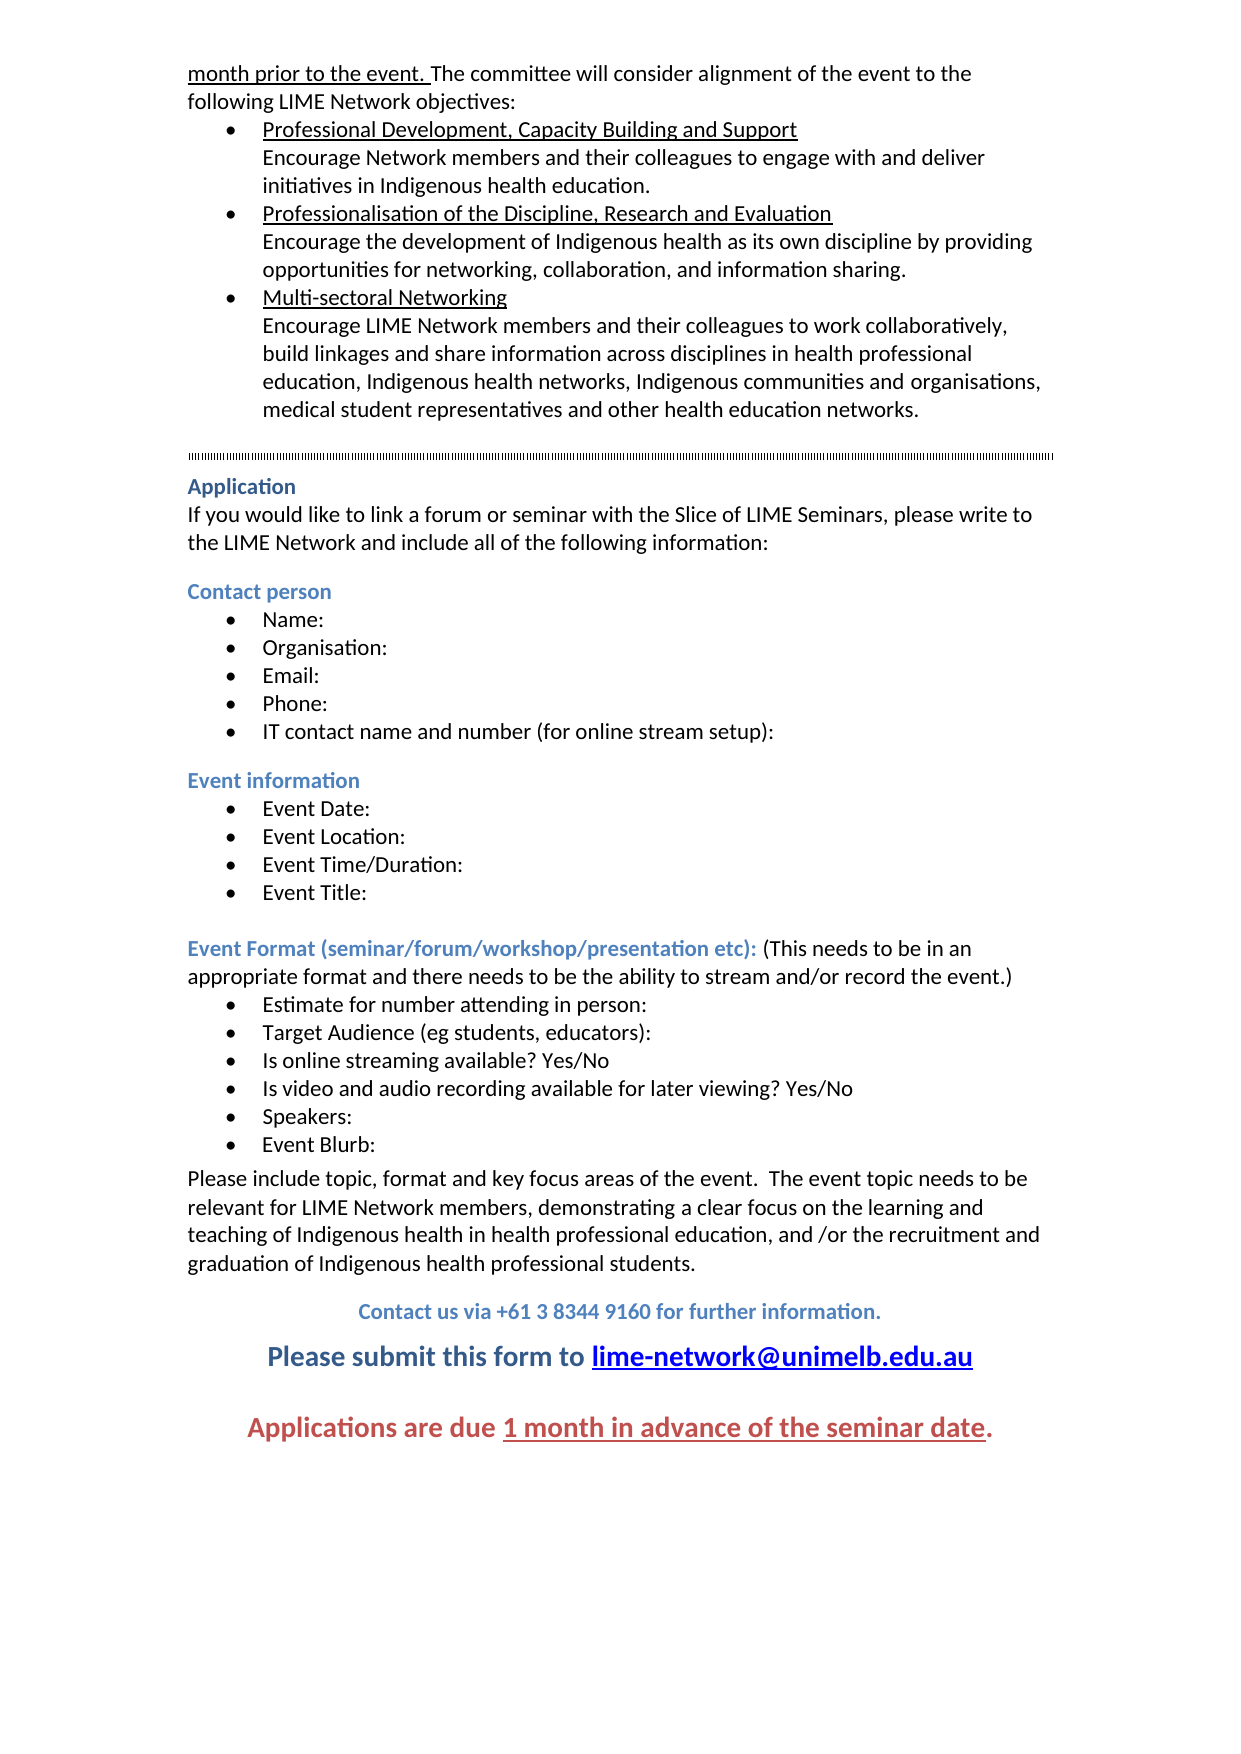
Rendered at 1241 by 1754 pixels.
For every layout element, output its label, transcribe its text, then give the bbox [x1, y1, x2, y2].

list Speakers: [225, 1102, 1053, 1130]
subtitle Event information [187, 766, 1053, 794]
text Encourage Network members and their colleagues to engage with and deliver initiatives in Indigenous health education. [262, 143, 1053, 199]
text Please include topic, format and key focus areas of the event. The event topic needs to be relevant for LIME Network members, demonstrating a clear focus on the learning and teaching of Indigenous health in health professional education, and /or the recruitment and graduation of Indigenous health professional students. [187, 1164, 1053, 1277]
text If you would like to link a forum or seminar with the Slice of LIME Seminars, please write to the LIME Network and include all of the following information: [187, 500, 1053, 556]
list Is online streaming available? Yes/No [225, 1046, 1053, 1074]
list Professionalisation of the Discipline, Research and Evaluation [225, 199, 1053, 227]
subtitle Contact person [187, 577, 1053, 605]
text Encourage LIME Network members and their colleagues to work collaboratively, build linkages and share information across disciplines in health professional education, Indigenous health networks, Indigenous communities and organisations, medical student representatives and other health education networks. [262, 311, 1053, 423]
list Organisation: [225, 633, 1053, 661]
subtitle Please submit this form to lime-network@unimelb.edu.au [187, 1338, 1053, 1374]
subtitle Contact us via +61 3 8344 9160 for further information. [187, 1297, 1053, 1326]
list Event Title: [225, 878, 1053, 906]
subtitle Event Format (seminar/forum/workshop/presentation etc): (This needs to be in an appropriate format and there needs to be the ability to stream and/or record the event.) [187, 934, 1053, 990]
list Target Audience (eg students, educators): [225, 1018, 1053, 1046]
list Event Location: [225, 822, 1053, 850]
list Multi-sectoral Networking [225, 283, 1053, 311]
list Is video and audio recording available for later viewing? Yes/No [225, 1074, 1053, 1102]
list IT contact name and number (for online stream setup): [225, 717, 1053, 745]
list Event Time/Duration: [225, 850, 1053, 878]
text Encourage the development of Indigenous health as its own discipline by providing opportunities for networking, collaboration, and information sharing. [262, 227, 1053, 283]
list Name: [225, 605, 1053, 633]
list Event Date: [225, 794, 1053, 822]
text Applications are due 1 month in advance of the seminar date. [187, 1409, 1053, 1445]
list Professional Development, Capacity Building and Support [225, 115, 1053, 143]
list Event Blurb: [225, 1130, 1053, 1158]
list Phone: [225, 689, 1053, 717]
list Estimate for number attending in person: [225, 990, 1053, 1018]
subtitle Application [187, 472, 1053, 500]
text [187, 59, 1053, 115]
list Email: [225, 661, 1053, 689]
